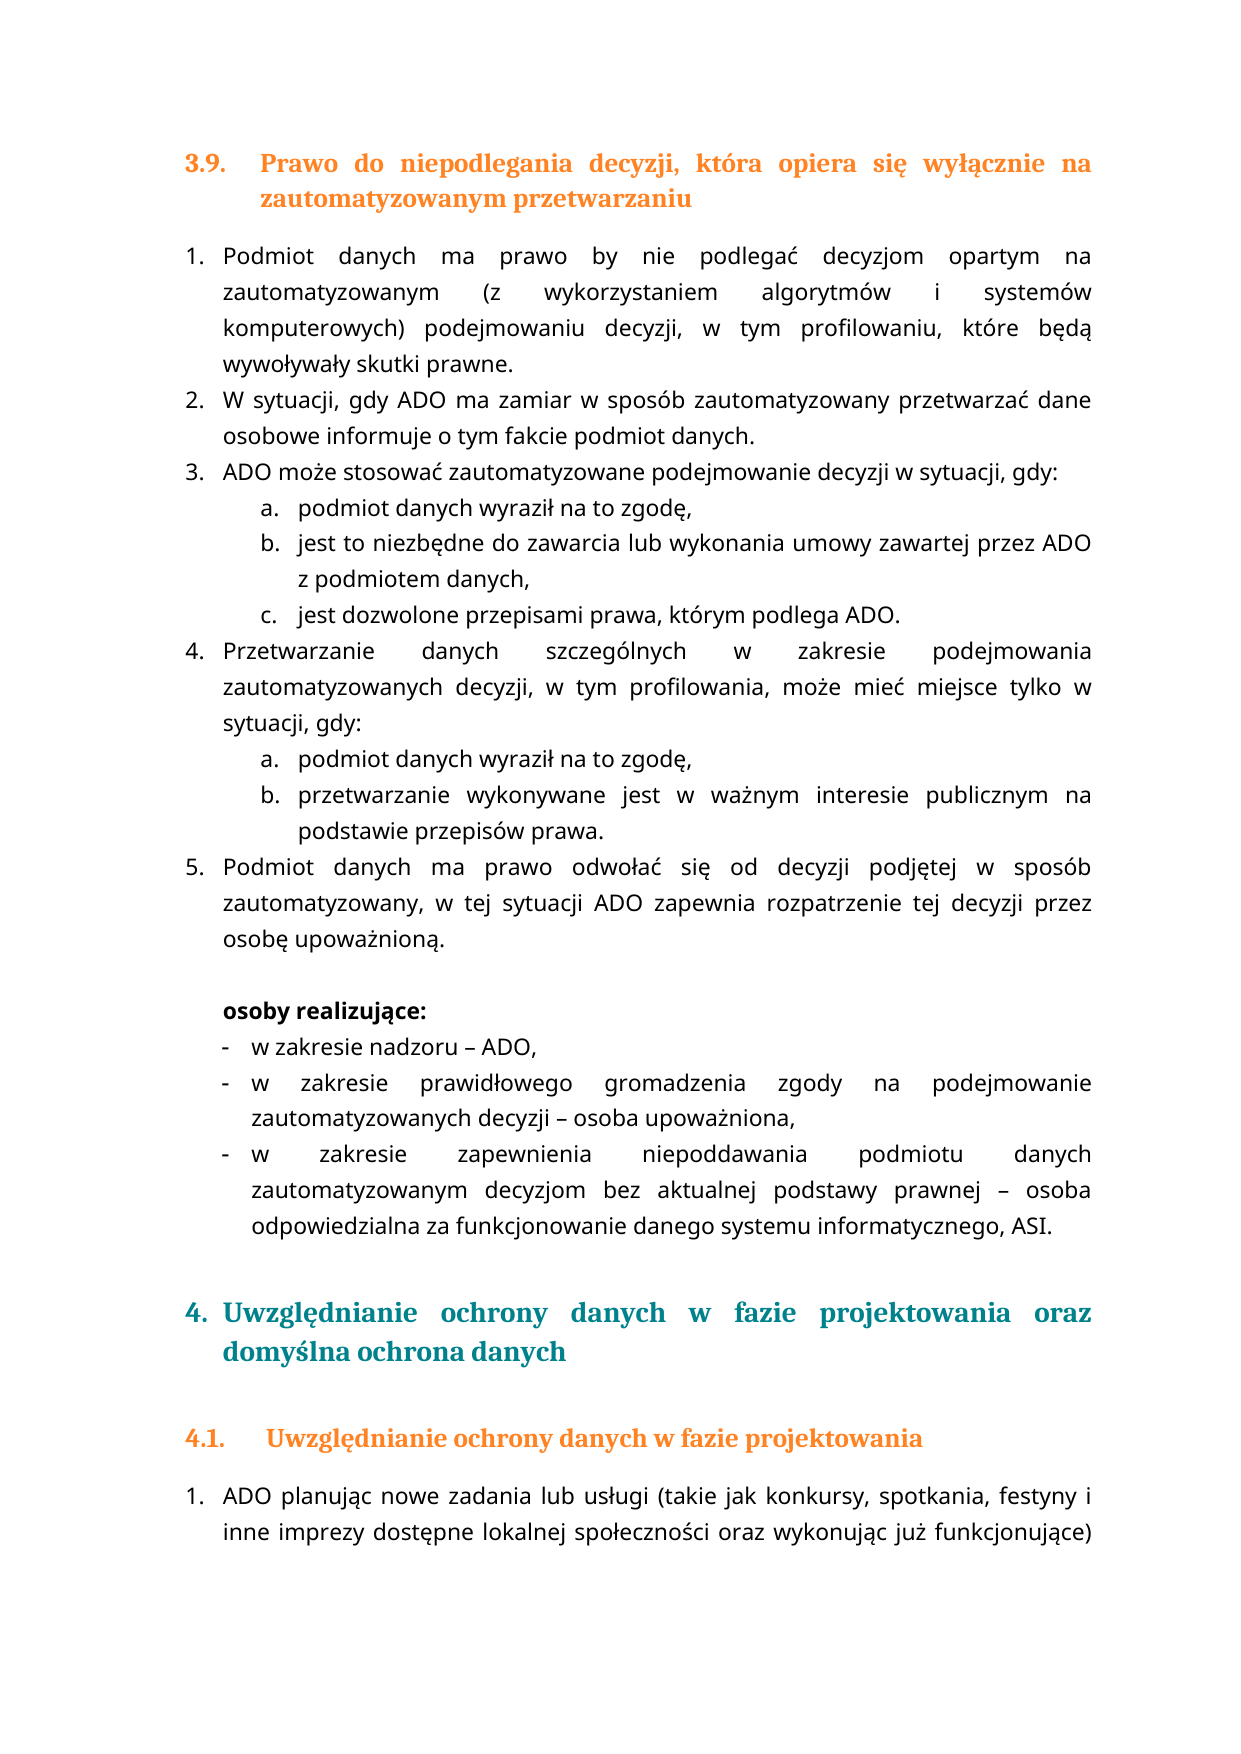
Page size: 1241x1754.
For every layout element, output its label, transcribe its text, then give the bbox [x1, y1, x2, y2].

list podmiot danych wyraził na to zgodę, [260, 491, 1093, 523]
subtitle Uwzględnianie ochrony danych w fazie projektowania [185, 1423, 1093, 1454]
list w zakresie nadzoru – ADO, [221, 1031, 1093, 1062]
list jest to niezbędne do zawarcia lub wykonania umowy zawartej przez ADO z podmiotem danych, [260, 527, 1093, 594]
list Podmiot danych ma prawo by nie podlegać decyzjom opartym na zautomatyzowanym (z wykorzystaniem algorytmów i systemów komputerowych) podejmowaniu decyzji, w tym profilowaniu, które będą wywoływały skutki prawne. [185, 240, 1093, 379]
list W sytuacji, gdy ADO ma zamiar w sposób zautomatyzowany przetwarzać dane osobowe informuje o tym fakcie podmiot danych. [185, 384, 1093, 451]
list Przetwarzanie danych szczególnych w zakresie podejmowania zautomatyzowanych decyzji, w tym profilowania, może mieć miejsce tylko w sytuacji, gdy: [185, 635, 1093, 738]
list podmiot danych wyraził na to zgodę, [260, 743, 1093, 774]
list Podmiot danych ma prawo odwołać się od decyzji podjętej w sposób zautomatyzowany, w tej sytuacji ADO zapewnia rozpatrzenie tej decyzji przez osobę upoważnioną. [185, 851, 1093, 954]
list ADO może stosować zautomatyzowane podejmowanie decyzji w sytuacji, gdy: [185, 456, 1093, 487]
subtitle Uwzględnianie ochrony danych w fazie projektowania oraz domyślna ochrona danych [185, 1296, 1093, 1368]
list przetwarzanie wykonywane jest w ważnym interesie publicznym na podstawie przepisów prawa. [260, 779, 1093, 846]
list osoby realizujące: [223, 994, 1093, 1026]
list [185, 1480, 1093, 1547]
list w zakresie prawidłowego gromadzenia zgody na podejmowanie zautomatyzowanych decyzji – osoba upoważniona, [221, 1066, 1093, 1134]
list jest dozwolone przepisami prawa, którym podlega ADO. [260, 599, 1093, 631]
subtitle Prawo do niepodlegania decyzji, która opiera się wyłącznie na zautomatyzowanym przetwarzaniu [185, 148, 1093, 214]
list w zakresie zapewnienia niepoddawania podmiotu danych zautomatyzowanym decyzjom bez aktualnej podstawy prawnej – osoba odpowiedzialna za funkcjonowanie danego systemu informatycznego, ASI. [221, 1138, 1093, 1241]
